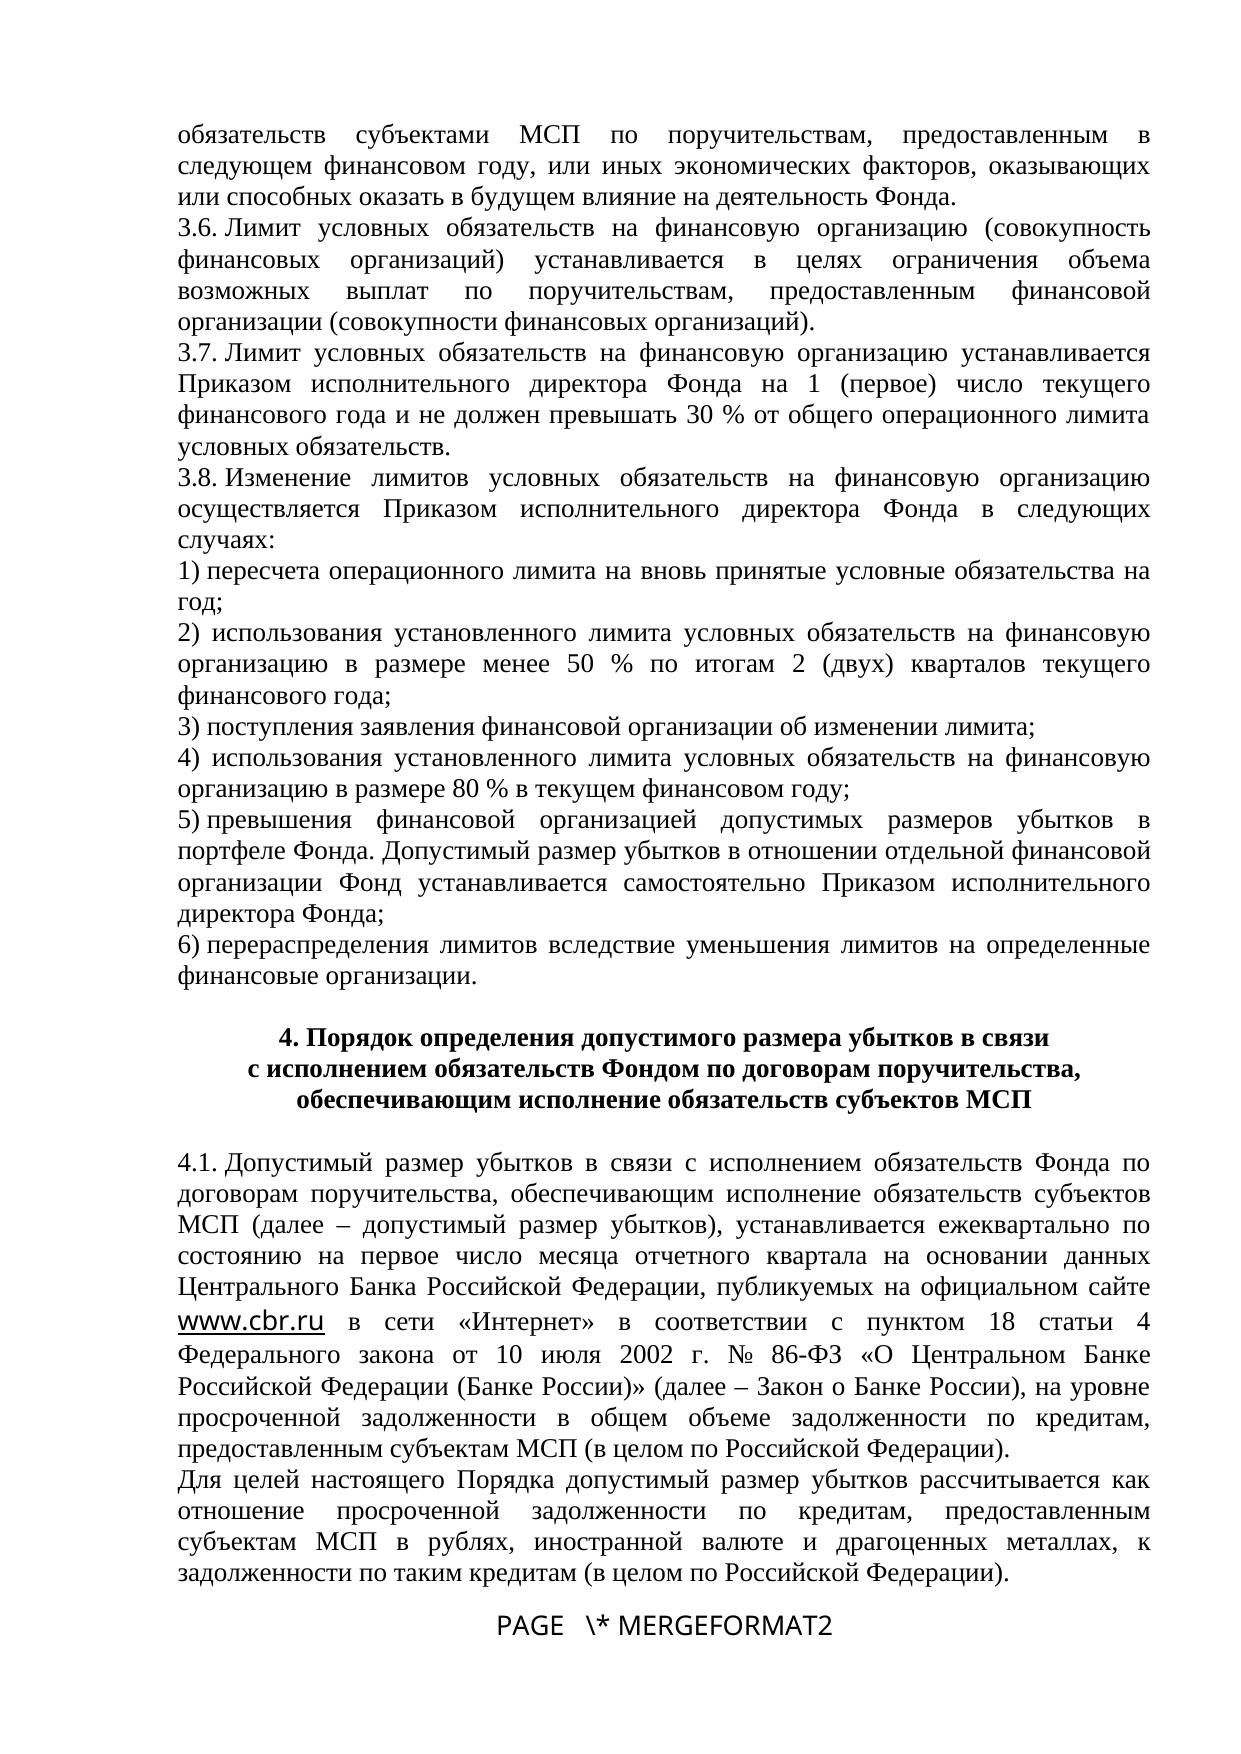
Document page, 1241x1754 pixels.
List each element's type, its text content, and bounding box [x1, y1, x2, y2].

text 3.7. Лимит условных обязательств на финансовую организацию устанавливается Приказом исполнительного директора Фонда на 1 (первое) число текущего финансового года и не должен превышать 30 % от общего операционного лимита условных обязательств. [177, 336, 1152, 461]
text обеспечивающим исполнение обязательств субъектов МСП [177, 1084, 1152, 1115]
text 3.6. Лимит условных обязательств на финансовую организацию (совокупность финансовых организаций) устанавливается в целях ограничения объема возможных выплат по поручительствам, предоставленным финансовой организации (совокупности финансовых организаций). [177, 212, 1152, 336]
text Для целей настоящего Порядка допустимый размер убытков рассчитывается как отношение просроченной задолженности по кредитам, предоставленным субъектам МСП в рублях, иностранной валюте и драгоценных металлах, к задолженности по таким кредитам (в целом по Российской Федерации). [177, 1463, 1152, 1588]
text 1) пересчета операционного лимита на вновь принятые условные обязательства на год; [177, 554, 1152, 616]
text 4.1. Допустимый размер убытков в связи с исполнением обязательств Фонда по договорам поручительства, обеспечивающим исполнение обязательств субъектов МСП (далее – допустимый размер убытков), устанавливается ежеквартально по состоянию на первое число месяца отчетного квартала на основании данных Центрального Банка Российской Федерации, публикуемых на официальном сайте www.cbr.ru в сети «Интернет» в соответствии с пунктом 18 статьи 4 Федерального закона от 10 июля 2002 г. № 86-ФЗ «О Центральном Банке Российской Федерации (Банке России)» (далее – Закон о Банке России), на уровне просроченной задолженности в общем объеме задолженности по кредитам, предоставленным субъектам МСП (в целом по Российской Федерации). [177, 1146, 1152, 1463]
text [177, 118, 1152, 212]
text 4) использования установленного лимита условных обязательств на финансовую организацию в размере 80 % в текущем финансовом году; [177, 741, 1152, 803]
text 4. Порядок определения допустимого размера убытков в связи с исполнением обязательств Фондом по договорам поручительства, [177, 1021, 1152, 1084]
text 3.8. Изменение лимитов условных обязательств на финансовую организацию осуществляется Приказом исполнительного директора Фонда в следующих случаях: [177, 461, 1152, 554]
text 6) перераспределения лимитов вследствие уменьшения лимитов на определенные финансовые организации. [177, 928, 1152, 990]
text 5) превышения финансовой организацией допустимых размеров убытков в портфеле Фонда. Допустимый размер убытков в отношении отдельной финансовой организации Фонд устанавливается самостоятельно Приказом исполнительного директора Фонда; [177, 803, 1152, 928]
text 3) поступления заявления финансовой организации об изменении лимита; [177, 710, 1152, 741]
text 2) использования установленного лимита условных обязательств на финансовую организацию в размере менее 50 % по итогам 2 (двух) кварталов текущего финансового года; [177, 616, 1152, 710]
